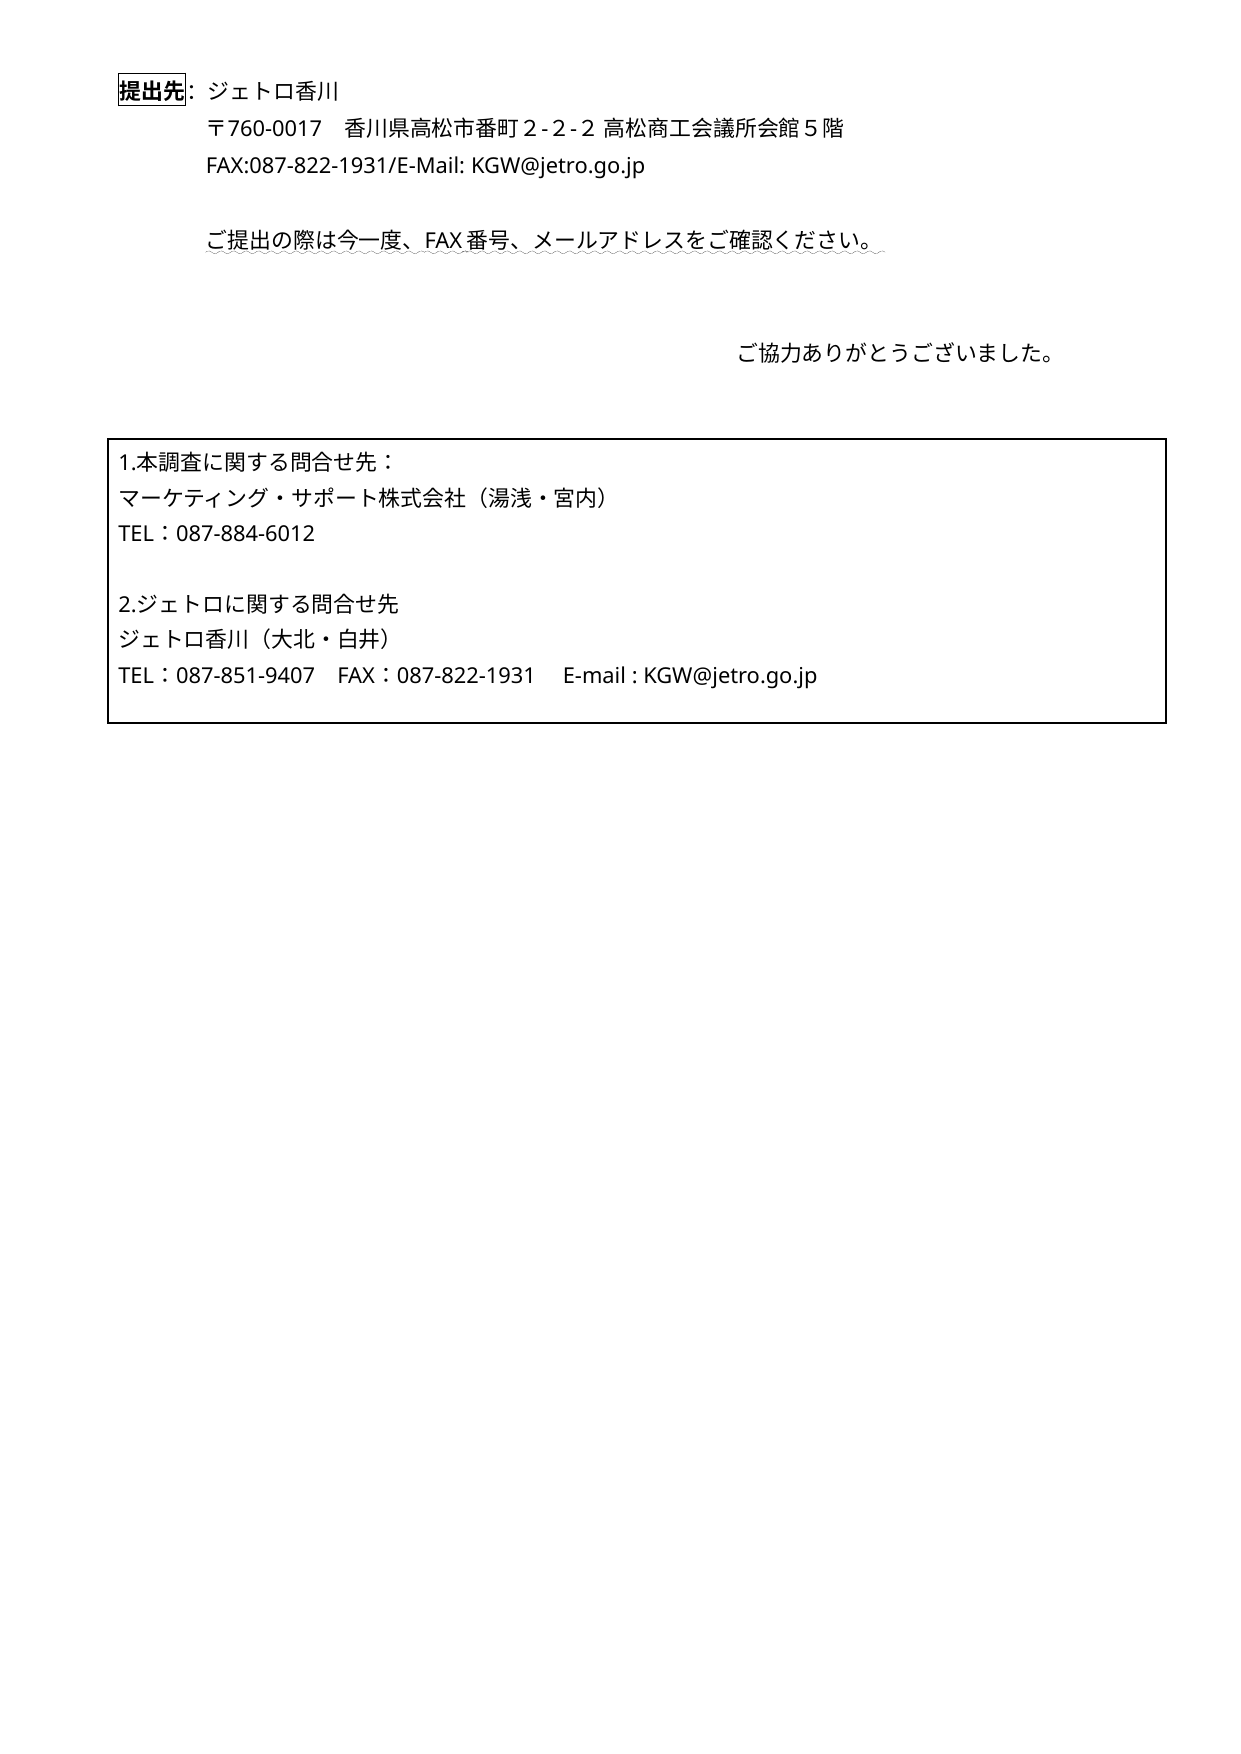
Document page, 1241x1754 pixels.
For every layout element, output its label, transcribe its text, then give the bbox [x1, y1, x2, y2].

text TEL：087-884-6012 [118, 512, 1152, 548]
text 2.ジェトロに関する問合せ先 [118, 583, 1152, 619]
text マーケティング・サポート株式会社（湯浅・宮内） [118, 477, 1152, 512]
text 1.本調査に関する問合せ先： [118, 442, 1152, 477]
text 提出先：ジェトロ香川 [118, 71, 1152, 108]
text ご提出の際は今一度、FAX番号、メールアドレスをご確認ください。 [118, 221, 1152, 258]
text ジェトロ香川（大北・白井） [118, 619, 1152, 654]
text 〒760-0017 香川県高松市番町２-２-２ 高松商工会議所会館５階 [118, 108, 1152, 146]
text FAX:087-822-1931/E-Mail: KGW@jetro.go.jp [118, 146, 1152, 183]
text ご協力ありがとうございました。 [118, 333, 1064, 371]
text TEL：087-851-9407 FAX：087-822-1931 E-mail : KGW@jetro.go.jp [118, 654, 1152, 689]
